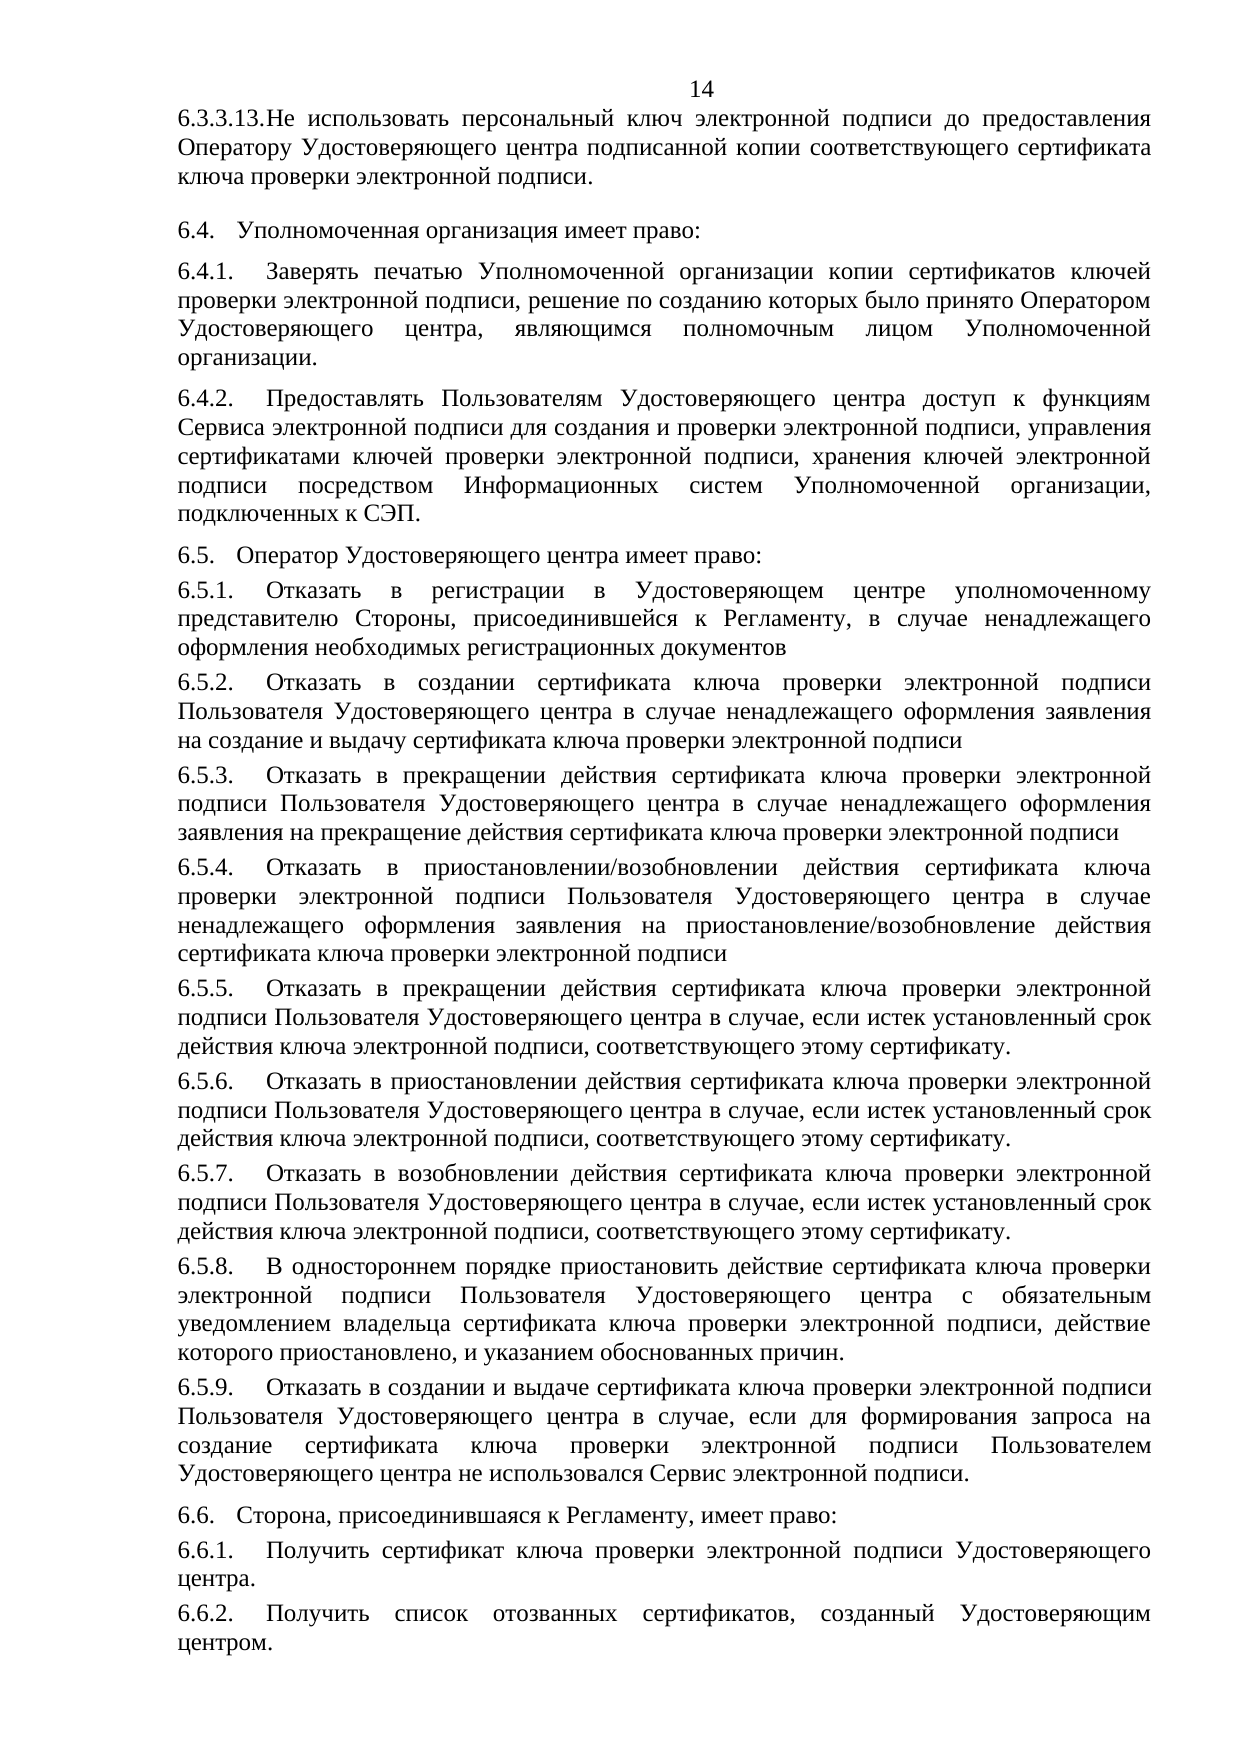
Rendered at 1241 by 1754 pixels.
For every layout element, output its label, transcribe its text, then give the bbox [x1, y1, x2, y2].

subtitle Не использовать персональный ключ электронной подписи до предоставления Оператору Удостоверяющего центра подписанной копии соответствующего сертификата ключа проверки электронной подписи. [177, 103, 1152, 190]
subtitle Отказать в приостановлении/возобновлении действия сертификата ключа проверки электронной подписи Пользователя Удостоверяющего центра в случае ненадлежащего оформления заявления на приостановление/возобновление действия сертификата ключа проверки электронной подписи [177, 852, 1152, 967]
subtitle Отказать в создании и выдаче сертификата ключа проверки электронной подписи Пользователя Удостоверяющего центра в случае, если для формирования запроса на создание сертификата ключа проверки электронной подписи Пользователем Удостоверяющего центра не использовался Сервис электронной подписи. [177, 1372, 1152, 1487]
subtitle Предоставлять Пользователям Удостоверяющего центра доступ к функциям Сервиса электронной подписи для создания и проверки электронной подписи, управления сертификатами ключей проверки электронной подписи, хранения ключей электронной подписи посредством Информационных систем Уполномоченной организации, подключенных к СЭП. [177, 383, 1152, 527]
subtitle Оператор Удостоверяющего центра имеет право: [177, 540, 1152, 568]
subtitle Отказать в прекращении действия сертификата ключа проверки электронной подписи Пользователя Удостоверяющего центра в случае ненадлежащего оформления заявления на прекращение действия сертификата ключа проверки электронной подписи [177, 760, 1152, 846]
subtitle Уполномоченная организация имеет право: [177, 215, 1152, 243]
subtitle Получить сертификат ключа проверки электронной подписи Удостоверяющего центра. [177, 1535, 1152, 1592]
subtitle Заверять печатью Уполномоченной организации копии сертификатов ключей проверки электронной подписи, решение по созданию которых было принято Оператором Удостоверяющего центра, являющимся полномочным лицом Уполномоченной организации. [177, 256, 1152, 371]
subtitle Отказать в регистрации в Удостоверяющем центре уполномоченному представителю Стороны, присоединившейся к Регламенту, в случае ненадлежащего оформления необходимых регистрационных документов [177, 575, 1152, 661]
subtitle Сторона, присоединившаяся к Регламенту, имеет право: [177, 1500, 1152, 1528]
subtitle Получить список отозванных сертификатов, созданный Удостоверяющим центром. [177, 1598, 1152, 1656]
subtitle Отказать в прекращении действия сертификата ключа проверки электронной подписи Пользователя Удостоверяющего центра в случае, если истек установленный срок действия ключа электронной подписи, соответствующего этому сертификату. [177, 973, 1152, 1060]
subtitle Отказать в приостановлении действия сертификата ключа проверки электронной подписи Пользователя Удостоверяющего центра в случае, если истек установленный срок действия ключа электронной подписи, соответствующего этому сертификату. [177, 1066, 1152, 1152]
subtitle Отказать в возобновлении действия сертификата ключа проверки электронной подписи Пользователя Удостоверяющего центра в случае, если истек установленный срок действия ключа электронной подписи, соответствующего этому сертификату. [177, 1158, 1152, 1245]
subtitle Отказать в создании сертификата ключа проверки электронной подписи Пользователя Удостоверяющего центра в случае ненадлежащего оформления заявления на создание и выдачу сертификата ключа проверки электронной подписи [177, 667, 1152, 753]
subtitle В одностороннем порядке приостановить действие сертификата ключа проверки электронной подписи Пользователя Удостоверяющего центра с обязательным уведомлением владельца сертификата ключа проверки электронной подписи, действие которого приостановлено, и указанием обоснованных причин. [177, 1251, 1152, 1366]
